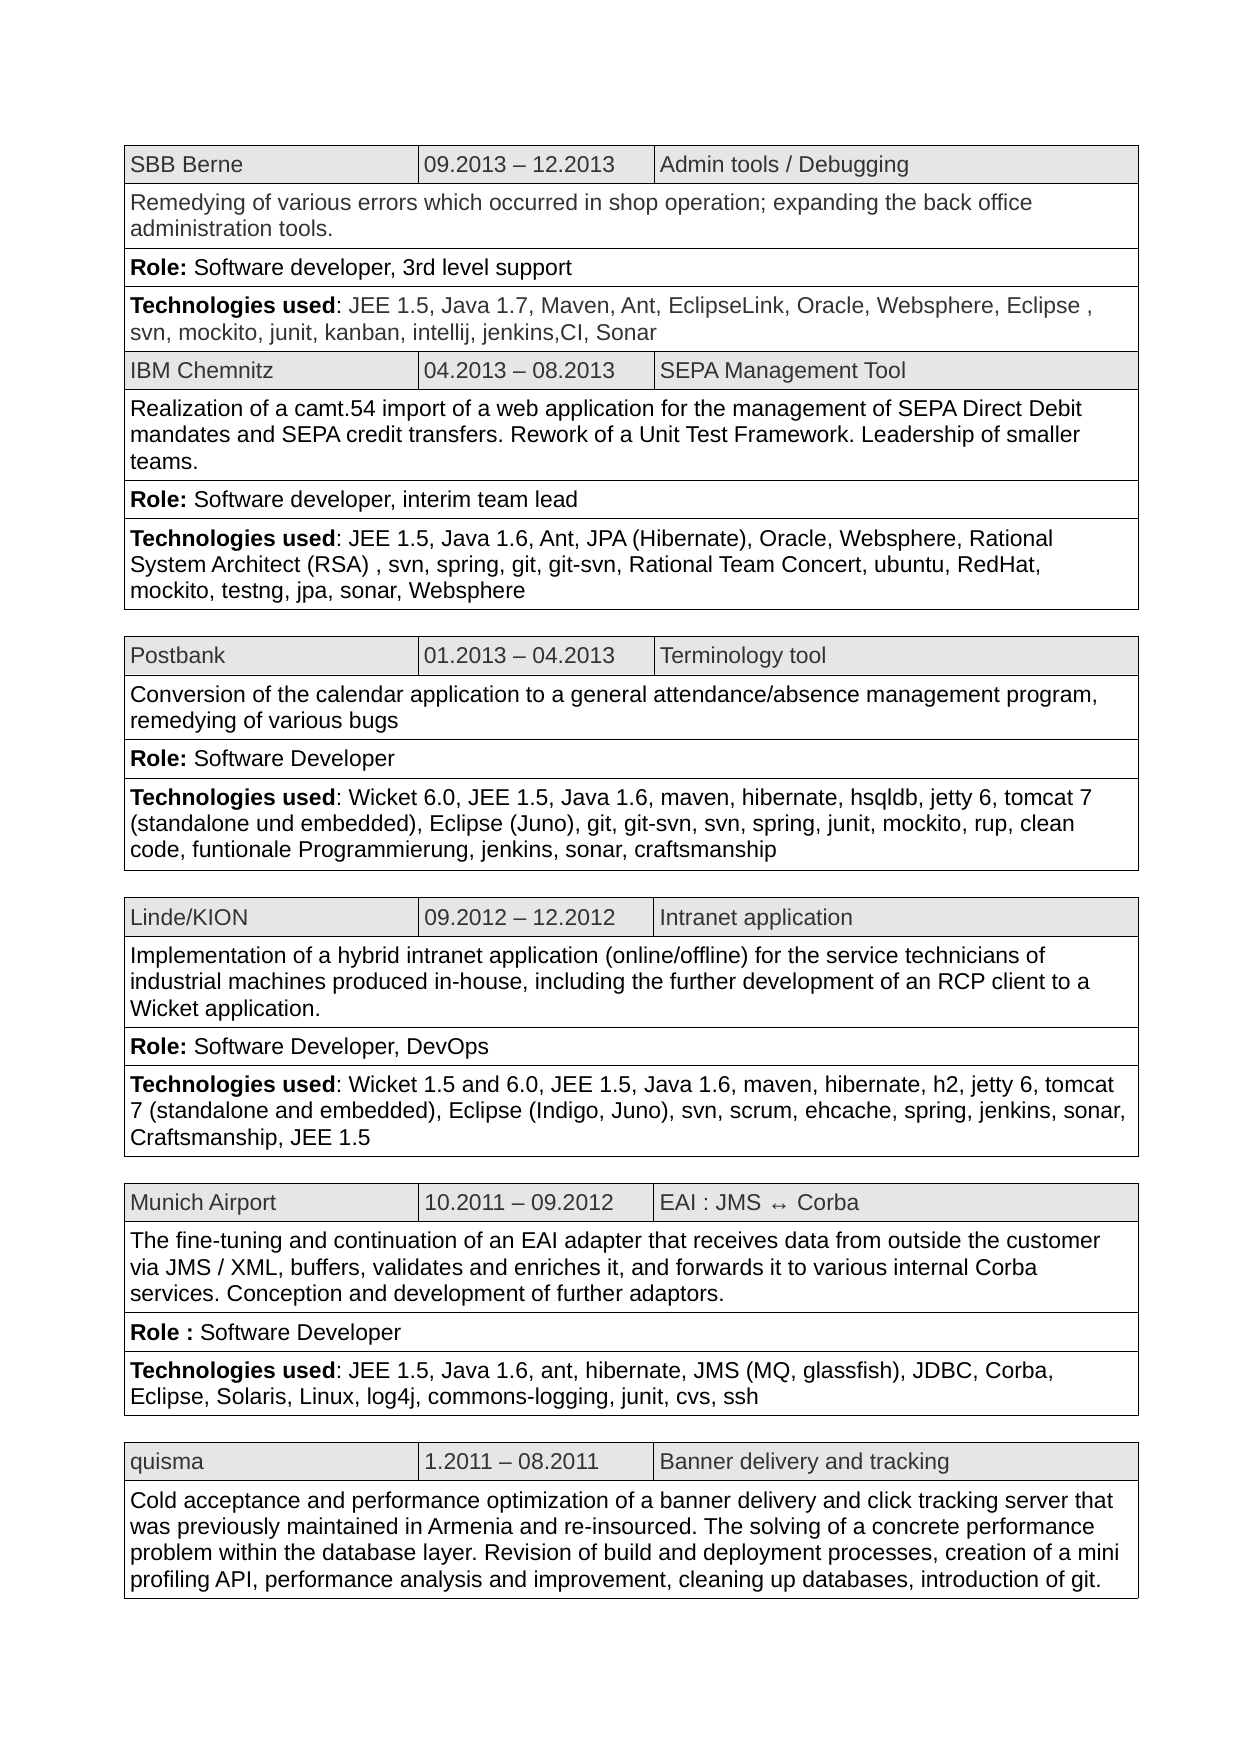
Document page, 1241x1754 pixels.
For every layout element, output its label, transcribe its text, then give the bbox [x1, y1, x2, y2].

table_header quisma [125, 1443, 418, 1480]
table_cell Technologies used: Wicket 6.0, JEE 1.5, Java 1.6, maven, hibernate, hsqldb, jetty 6, tomcat 7 (standalone und embedded), Eclipse (Juno), git, git-svn, svn, spring, junit, mockito, rup, clean code, funtionale Programmierung, jenkins, sonar, craftsmanship [125, 779, 1138, 870]
table_cell Implementation of a hybrid intranet application (online/offline) for the service technicians of industrial machines produced in-house, including the further development of an RCP client to a Wicket application. [125, 937, 1138, 1027]
table_header SBB Berne [125, 146, 418, 183]
table_header 09.2012 – 12.2012 [419, 898, 653, 936]
table_cell Technologies used: JEE 1.5, Java 1.6, Ant, JPA (Hibernate), Oracle, Websphere, Rational System Architect (RSA) , svn, spring, git, git-svn, Rational Team Concert, ubuntu, RedHat, mockito, testng, jpa, sonar, Websphere [125, 519, 1138, 609]
table_header 10.2011 – 09.2012 [419, 1184, 653, 1221]
table_cell SEPA Management Tool [655, 352, 1138, 389]
table_header Intranet application [654, 898, 1138, 936]
table_cell 04.2013 – 08.2013 [419, 352, 654, 389]
table_header EAI : JMS ↔ Corba [654, 1184, 1138, 1221]
table_cell Realization of a camt.54 import of a web application for the management of SEPA Direct Debit mandates and SEPA credit transfers. Rework of a Unit Test Framework. Leadership of smaller teams. [125, 390, 1138, 480]
table_cell The fine-tuning and continuation of an EAI adapter that receives data from outside the customer via JMS / XML, buffers, validates and enriches it, and forwards it to various internal Corba services. Conception and development of further adaptors. [125, 1222, 1138, 1312]
table_cell Role: Software developer, interim team lead [125, 481, 1138, 518]
table_cell Conversion of the calendar application to a general attendance/absence management program, remedying of various bugs [125, 676, 1138, 739]
table_header Linde/KION [125, 898, 418, 936]
table_header 01.2013 – 04.2013 [419, 637, 654, 674]
table_header Terminology tool [655, 637, 1138, 674]
table_header Postbank [125, 637, 418, 674]
table_cell Technologies used: JEE 1.5, Java 1.7, Maven, Ant, EclipseLink, Oracle, Websphere, Eclipse , svn, mockito, junit, kanban, intellij, jenkins,CI, Sonar [125, 287, 1138, 351]
table_header Munich Airport [125, 1184, 418, 1221]
table_cell Role: Software Developer, DevOps [125, 1028, 1138, 1065]
table_cell Technologies used: JEE 1.5, Java 1.6, ant, hibernate, JMS (MQ, glassfish), JDBC, Corba, Eclipse, Solaris, Linux, log4j, commons-logging, junit, cvs, ssh [125, 1352, 1138, 1415]
table_cell IBM Chemnitz [125, 352, 418, 389]
table_header Admin tools / Debugging [655, 146, 1138, 183]
table_cell Role: Software Developer [125, 740, 1138, 777]
table_cell Cold acceptance and performance optimization of a banner delivery and click tracking server that was previously maintained in Armenia and re-insourced. The solving of a concrete performance problem within the database layer. Revision of build and deployment processes, creation of a mini profiling API, performance analysis and improvement, cleaning up databases, introduction of git. [125, 1481, 1138, 1598]
table_cell Role: Software developer, 3rd level support [125, 249, 1138, 286]
table_cell Role : Software Developer [125, 1313, 1138, 1351]
table_cell Technologies used: Wicket 1.5 and 6.0, JEE 1.5, Java 1.6, maven, hibernate, h2, jetty 6, tomcat 7 (standalone and embedded), Eclipse (Indigo, Juno), svn, scrum, ehcache, spring, jenkins, sonar, Craftsmanship, JEE 1.5 [125, 1066, 1138, 1156]
table_header Banner delivery and tracking [654, 1443, 1138, 1480]
table_header 1.2011 – 08.2011 [419, 1443, 653, 1480]
table_cell Remedying of various errors which occurred in shop operation; expanding the back office administration tools. [125, 184, 1138, 247]
table_header 09.2013 – 12.2013 [419, 146, 654, 183]
